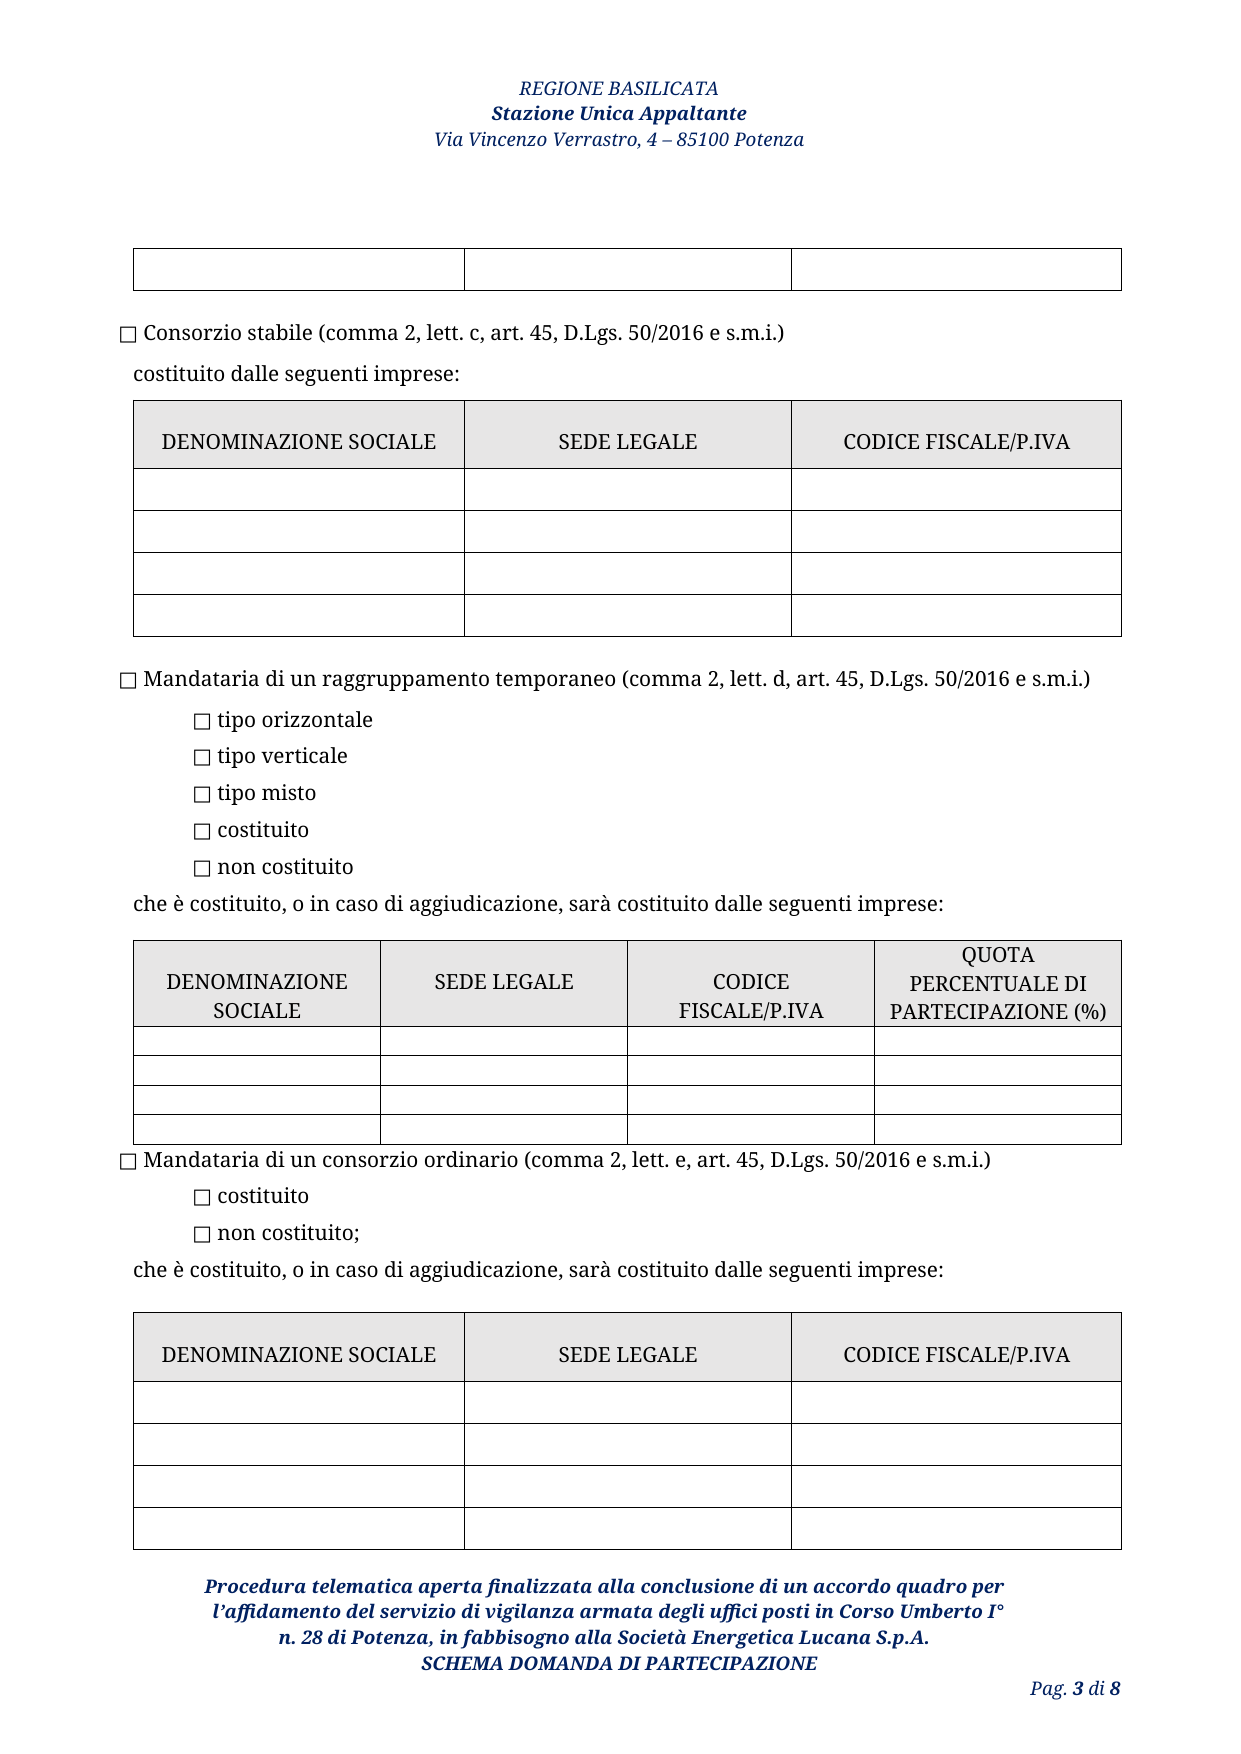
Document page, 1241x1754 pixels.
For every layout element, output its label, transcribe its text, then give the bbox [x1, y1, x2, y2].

text che è costituito, o in caso di aggiudicazione, sarà costituito dalle seguenti imprese: [133, 889, 1122, 917]
table_cell [628, 1086, 874, 1114]
table_cell [875, 1027, 1121, 1055]
table_header QUOTA PERCENTUALE DI PARTECIPAZIONE (%) [875, 941, 1121, 1026]
table_cell [134, 1508, 464, 1549]
table_cell [134, 1382, 464, 1423]
table_header DENOMINAZIONE SOCIALE [134, 1313, 464, 1381]
text □ tipo orizzontale [118, 705, 1122, 733]
table_cell [134, 1466, 464, 1507]
table_cell [792, 511, 1121, 552]
text □ tipo misto [118, 778, 1122, 807]
text □ tipo verticale [118, 742, 1122, 770]
table_cell [465, 249, 791, 290]
table_cell [792, 1382, 1121, 1423]
text costituito dalle seguenti imprese: [133, 359, 1122, 387]
table_cell [381, 1086, 627, 1114]
table_cell [134, 1027, 380, 1055]
text □ Mandataria di un raggruppamento temporaneo (comma 2, lett. d, art. 45, D.Lgs. 50/2016 e s.m.i.) [118, 664, 1122, 692]
text □ Consorzio stabile (comma 2, lett. c, art. 45, D.Lgs. 50/2016 e s.m.i.) [118, 318, 1122, 346]
table_cell [792, 249, 1121, 290]
table_cell [381, 1115, 627, 1144]
table_cell [134, 1115, 380, 1144]
table_cell [381, 1027, 627, 1055]
table_cell [381, 1056, 627, 1085]
table_header CODICE FISCALE/P.IVA [628, 941, 874, 1026]
table_cell [875, 1086, 1121, 1114]
table_header CODICE FISCALE/P.IVA [792, 1313, 1121, 1381]
text □ costituito [118, 815, 1122, 843]
table_cell [792, 553, 1121, 594]
table_header DENOMINAZIONE SOCIALE [134, 401, 464, 468]
table_cell [628, 1056, 874, 1085]
table_cell [628, 1115, 874, 1144]
table_cell [875, 1115, 1121, 1144]
text □ non costituito [118, 852, 1122, 880]
text □ Mandataria di un consorzio ordinario (comma 2, lett. e, art. 45, D.Lgs. 50/2016 e s.m.i.) [118, 1145, 1122, 1173]
table_cell [465, 469, 791, 510]
table_cell [465, 511, 791, 552]
table_cell [465, 1424, 791, 1465]
table_header SEDE LEGALE [465, 1313, 791, 1381]
table_header SEDE LEGALE [465, 401, 791, 468]
table_cell [792, 595, 1121, 636]
table_cell [134, 1056, 380, 1085]
table_header SEDE LEGALE [381, 941, 627, 1026]
table_cell [792, 1508, 1121, 1549]
text □ non costituito; [118, 1218, 1122, 1247]
text □ costituito [118, 1182, 1122, 1210]
table_cell [465, 1466, 791, 1507]
table_header DENOMINAZIONE SOCIALE [134, 941, 380, 1026]
table_cell [875, 1056, 1121, 1085]
table_cell [134, 249, 464, 290]
table_cell [134, 469, 464, 510]
table_cell [628, 1027, 874, 1055]
text che è costituito, o in caso di aggiudicazione, sarà costituito dalle seguenti imprese: [133, 1255, 1122, 1284]
table_cell [792, 1424, 1121, 1465]
table_cell [792, 469, 1121, 510]
table_cell [134, 553, 464, 594]
table_cell [134, 511, 464, 552]
table_cell [465, 1382, 791, 1423]
table_cell [465, 553, 791, 594]
table_cell [465, 595, 791, 636]
table_cell [134, 1424, 464, 1465]
table_cell [134, 1086, 380, 1114]
table_cell [465, 1508, 791, 1549]
table_cell [134, 595, 464, 636]
table_cell [792, 1466, 1121, 1507]
table_header CODICE FISCALE/P.IVA [792, 401, 1121, 468]
